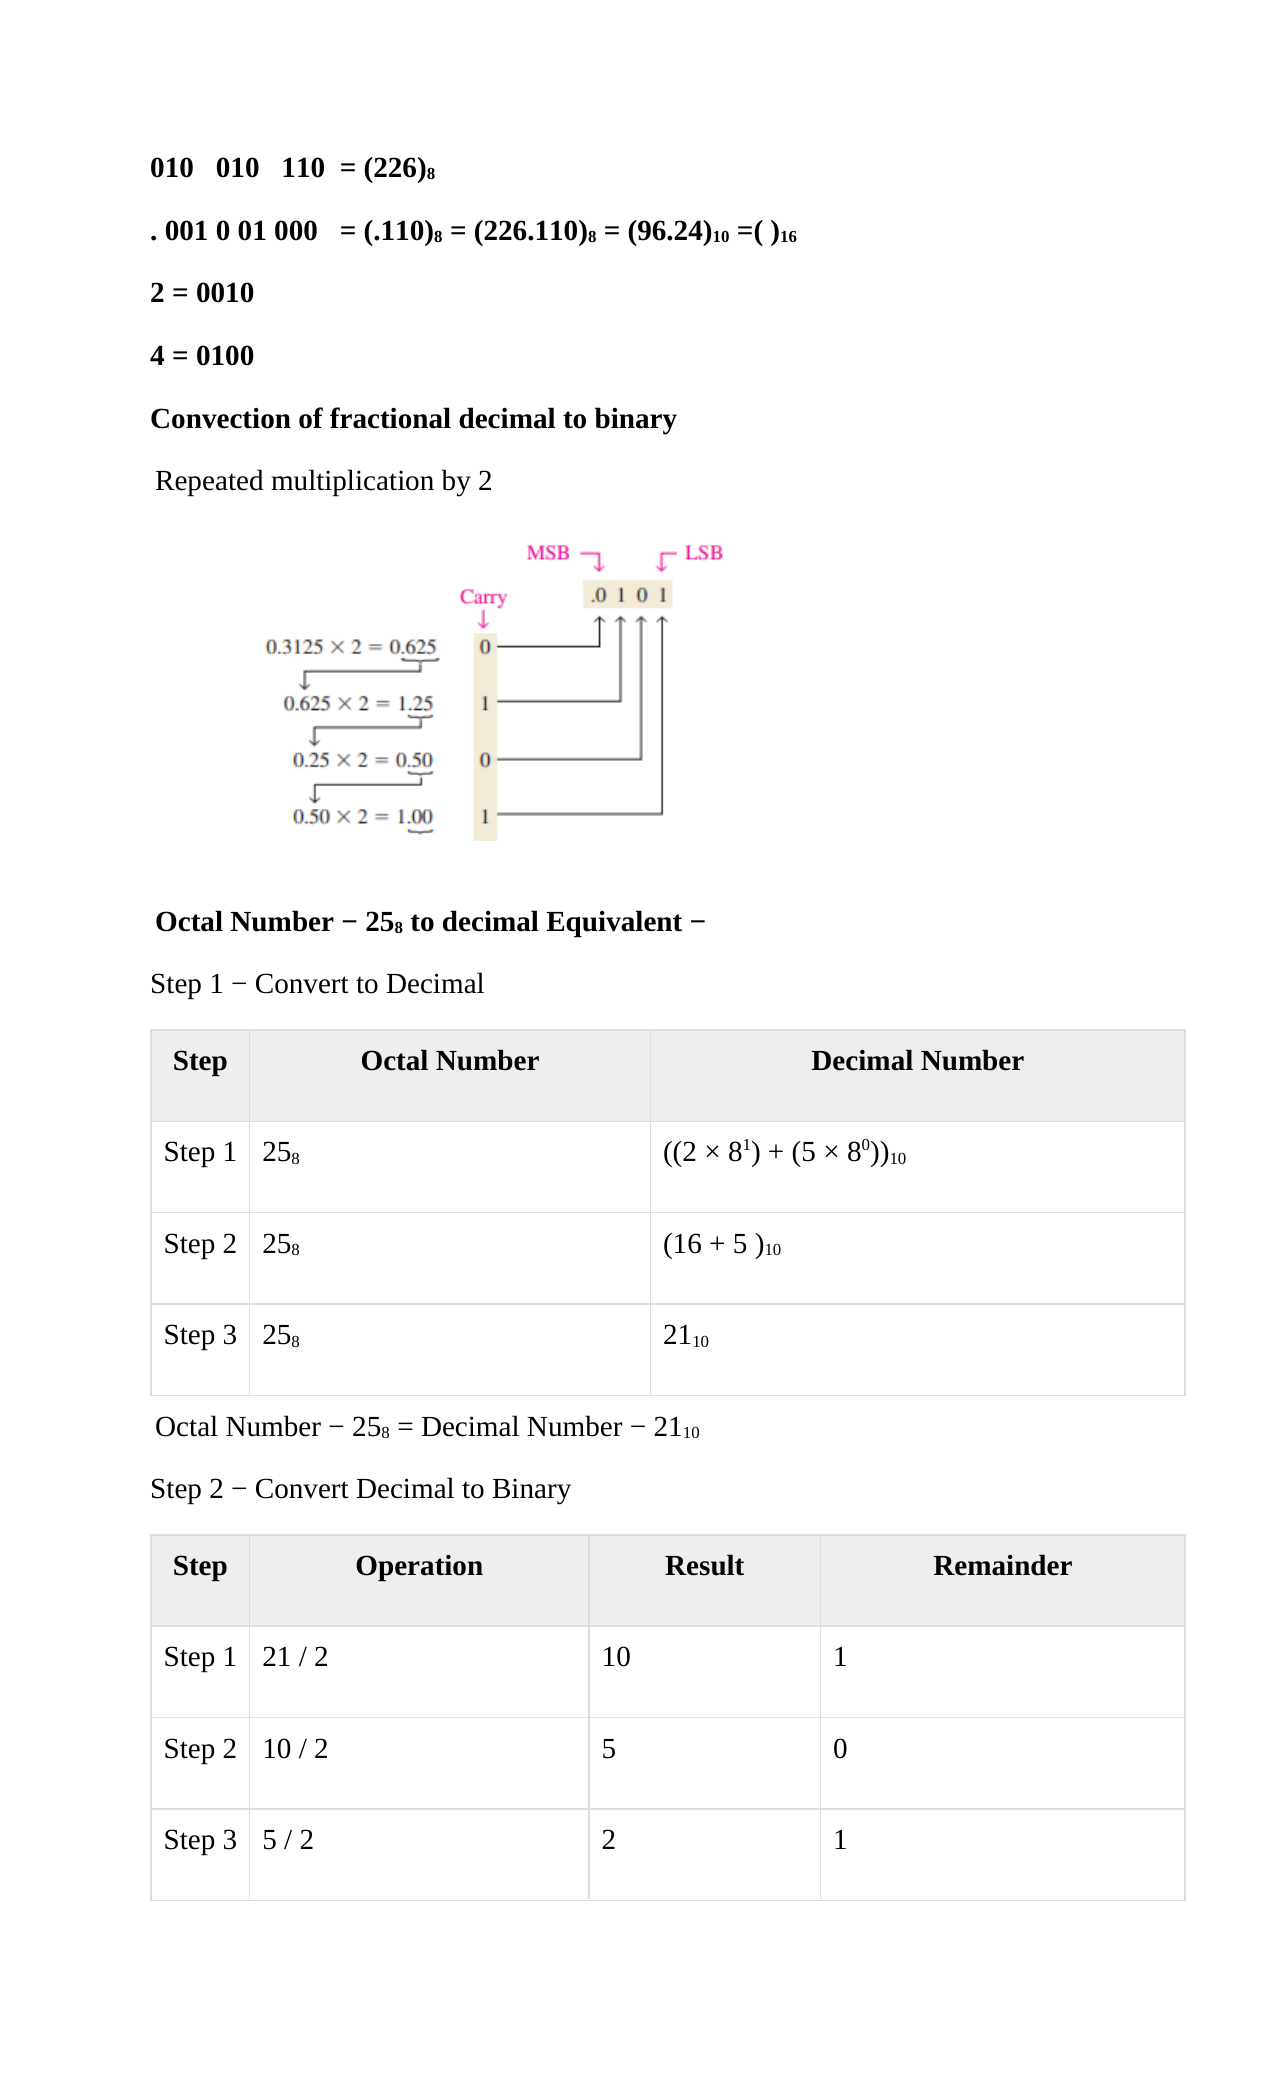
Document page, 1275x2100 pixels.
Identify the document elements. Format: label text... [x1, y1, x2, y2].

table_cell 2 [590, 1810, 820, 1899]
table_cell (16 + 5 )10 [651, 1213, 1184, 1303]
table_cell 2110 [651, 1305, 1184, 1394]
table_cell 5 / 2 [250, 1810, 588, 1899]
table_header Step [152, 1536, 249, 1625]
table_header Decimal Number [651, 1031, 1184, 1121]
text Step 1 − Convert to Decimal [150, 966, 1125, 1000]
table_cell Step 3 [152, 1810, 249, 1899]
table_cell 0 [821, 1718, 1184, 1808]
table_cell 5 [590, 1718, 820, 1808]
table_header Operation [250, 1536, 588, 1625]
text Step 2 − Convert Decimal to Binary [150, 1471, 1125, 1505]
table_cell 258 [250, 1122, 650, 1212]
table_cell 10 / 2 [250, 1718, 588, 1808]
table_cell ((2 × 81) + (5 × 80))10 [651, 1122, 1184, 1212]
table_cell 258 [250, 1213, 650, 1303]
table_cell 10 [590, 1627, 820, 1717]
table_cell Step 1 [152, 1627, 249, 1717]
table_cell 1 [821, 1810, 1184, 1899]
table_cell Step 2 [152, 1718, 249, 1808]
text 2 = 0010 [150, 275, 1125, 309]
table_header Step [152, 1031, 249, 1121]
table_cell Step 2 [152, 1213, 249, 1303]
text Repeated multiplication by 2 [155, 463, 1120, 497]
text 4 = 0100 [150, 338, 1125, 372]
table_cell Step 1 [152, 1122, 249, 1212]
table_header Result [590, 1536, 820, 1625]
table_header Remainder [821, 1536, 1184, 1625]
table_cell 21 / 2 [250, 1627, 588, 1717]
text Convection of fractional decimal to binary [150, 401, 1125, 434]
text Octal Number − 258 to decimal Equivalent − [155, 904, 1120, 937]
table_cell Step 3 [152, 1305, 249, 1394]
text Octal Number − 258 = Decimal Number − 2110 [155, 1409, 1120, 1442]
table_cell 1 [821, 1627, 1184, 1717]
picture [155, 512, 818, 841]
text 010 010 110 = (226)8 [150, 150, 1125, 183]
table_header Octal Number [250, 1031, 650, 1121]
text . 001 0 01 000 = (.110)8 = (226.110)8 = (96.24)10 =( )16 [150, 213, 1125, 246]
table_cell 258 [250, 1305, 650, 1394]
